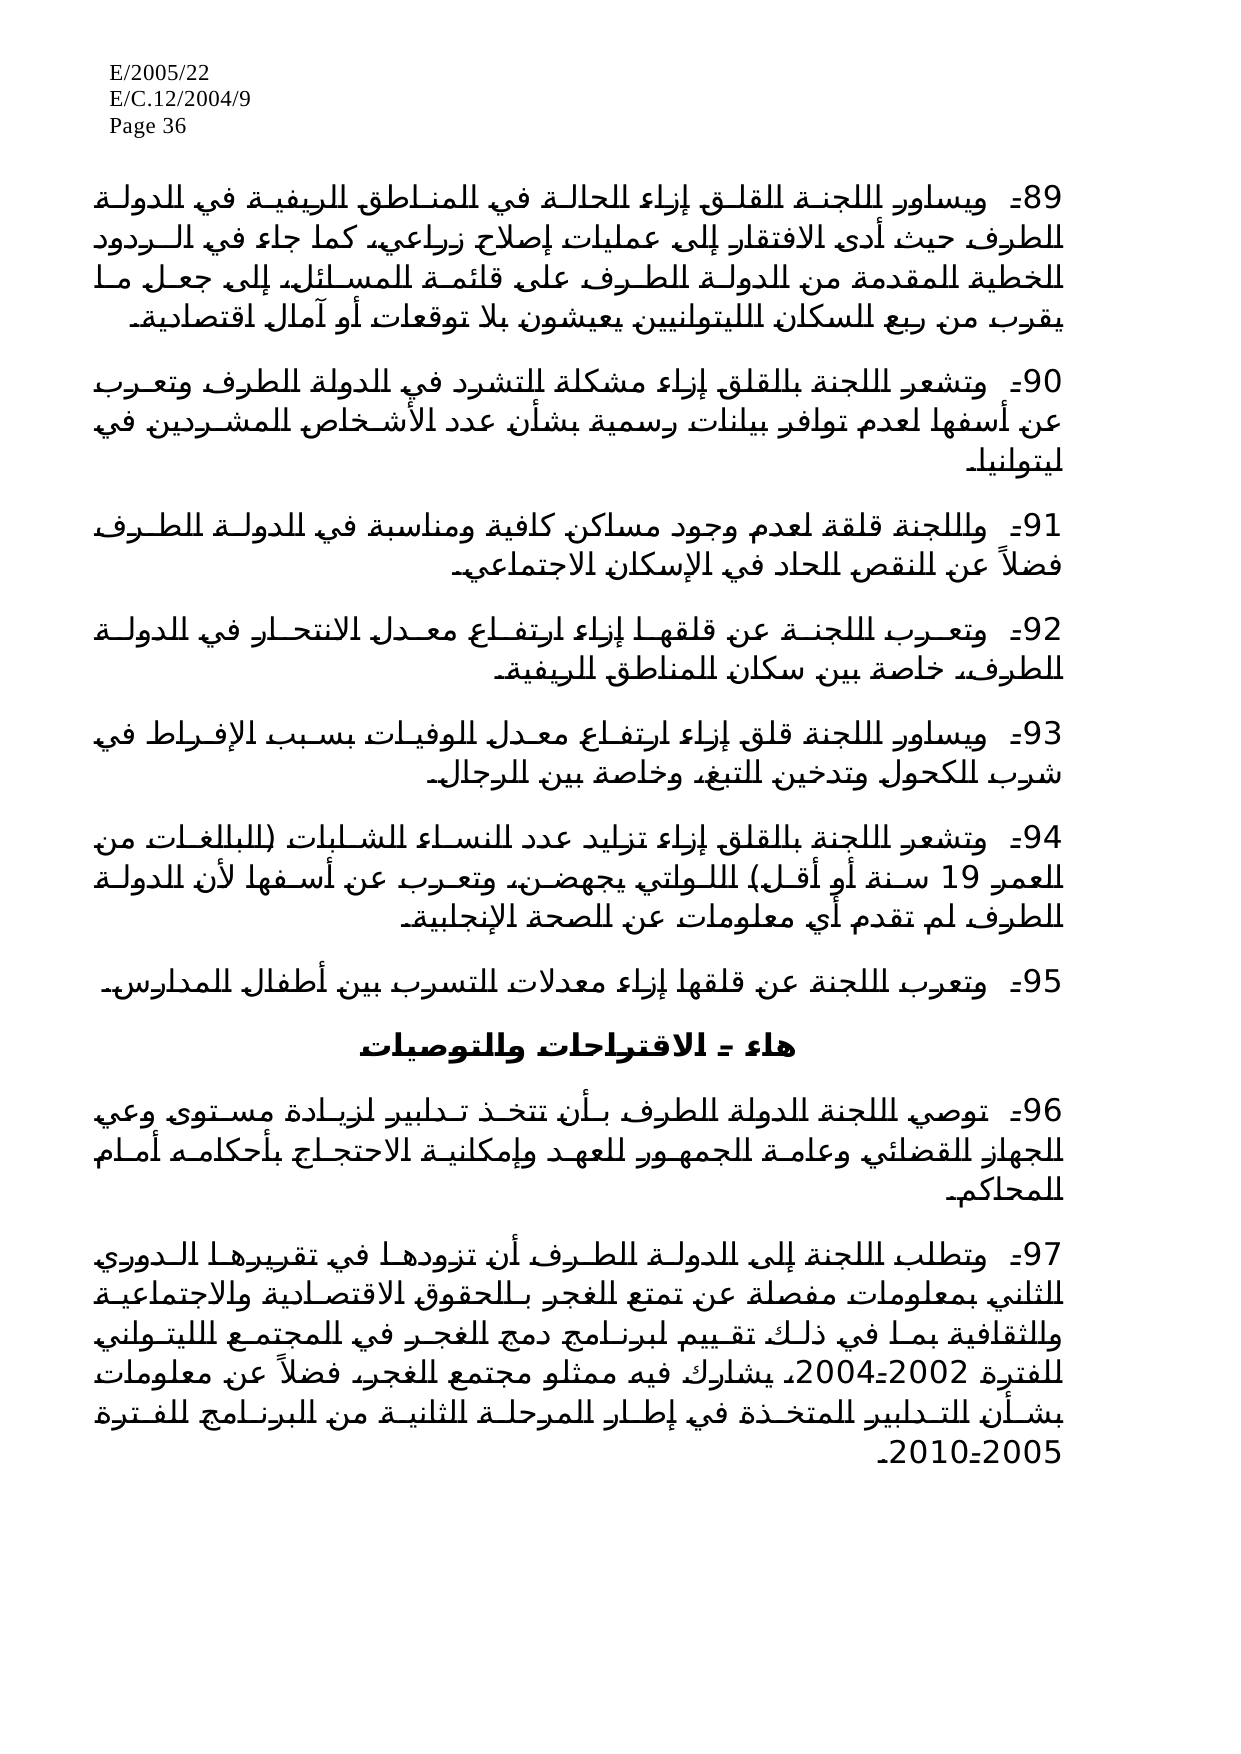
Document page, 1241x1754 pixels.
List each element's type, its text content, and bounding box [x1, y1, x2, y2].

text 94- وتشعر اللجنة بالقلق إزاء تزايد عدد النساء الشابات (البالغات من العمر 19 سنة أو أقل) اللواتي يجهضن، وتعرب عن أسفها لأن الدولة الطرف لم تقدم أي معلومات عن الصحة الإنجابية. [95, 817, 1063, 936]
text 91- واللجنة قلقة لعدم وجود مساكن كافية ومناسبة في الدولة الطرف فضلاً عن النقص الحاد في الإسكان الاجتماعي. [95, 504, 1063, 583]
text 93- ويساور اللجنة قلق إزاء ارتفاع معدل الوفيات بسبب الإفراط في شرب الكحول وتدخين التبغ، وخاصة بين الرجال. [95, 713, 1063, 792]
text 90- وتشعر اللجنة بالقلق إزاء مشكلة التشرد في الدولة الطرف وتعرب عن أسفها لعدم توافر بيانات رسمية بشأن عدد الأشخاص المشردين في ليتوانيا. [95, 361, 1063, 479]
text 97- وتطلب اللجنة إلى الدولة الطرف أن تزودها في تقريرها الدوري الثاني بمعلومات مفصلة عن تمتع الغجر بالحقوق الاقتصادية والاجتماعية والثقافية بما في ذلك تقييم لبرنامج دمج الغجر في المجتمع الليتواني للفترة 2002-2004، يشارك فيه ممثلو مجتمع الغجر، فضلاً عن معلومات بشأن التدابير المتخذة في إطار المرحلة الثانية من البرنامج للفترة 2005-2010. [95, 1233, 1063, 1471]
text 95- وتعرب اللجنة عن قلقها إزاء معدلات التسرب بين أطفال المدارس. [95, 961, 1063, 1000]
text 89- ويساور اللجنة القلق إزاء الحالة في المناطق الريفية في الدولة الطرف حيث أدى الافتقار إلى عمليات إصلاح زراعي، كما جاء في الردود الخطية المقدمة من الدولة الطرف على قائمة المسائل، إلى جعل ما يقرب من ربع السكان الليتوانيين يعيشون بلا توقعات أو آمال اقتصادية. [95, 177, 1063, 336]
text 92- وتعرب اللجنة عن قلقها إزاء ارتفاع معدل الانتحار في الدولة الطرف، خاصة بين سكان المناطق الريفية. [95, 608, 1063, 688]
text 96- توصي اللجنة الدولة الطرف بأن تتخذ تدابير لزيادة مستوى وعي الجهاز القضائي وعامة الجمهور للعهد وإمكانية الاحتجاج بأحكامه أمام المحاكم. [95, 1090, 1063, 1208]
text هاء – الاقتراحات والتوصيات [95, 1025, 1063, 1065]
